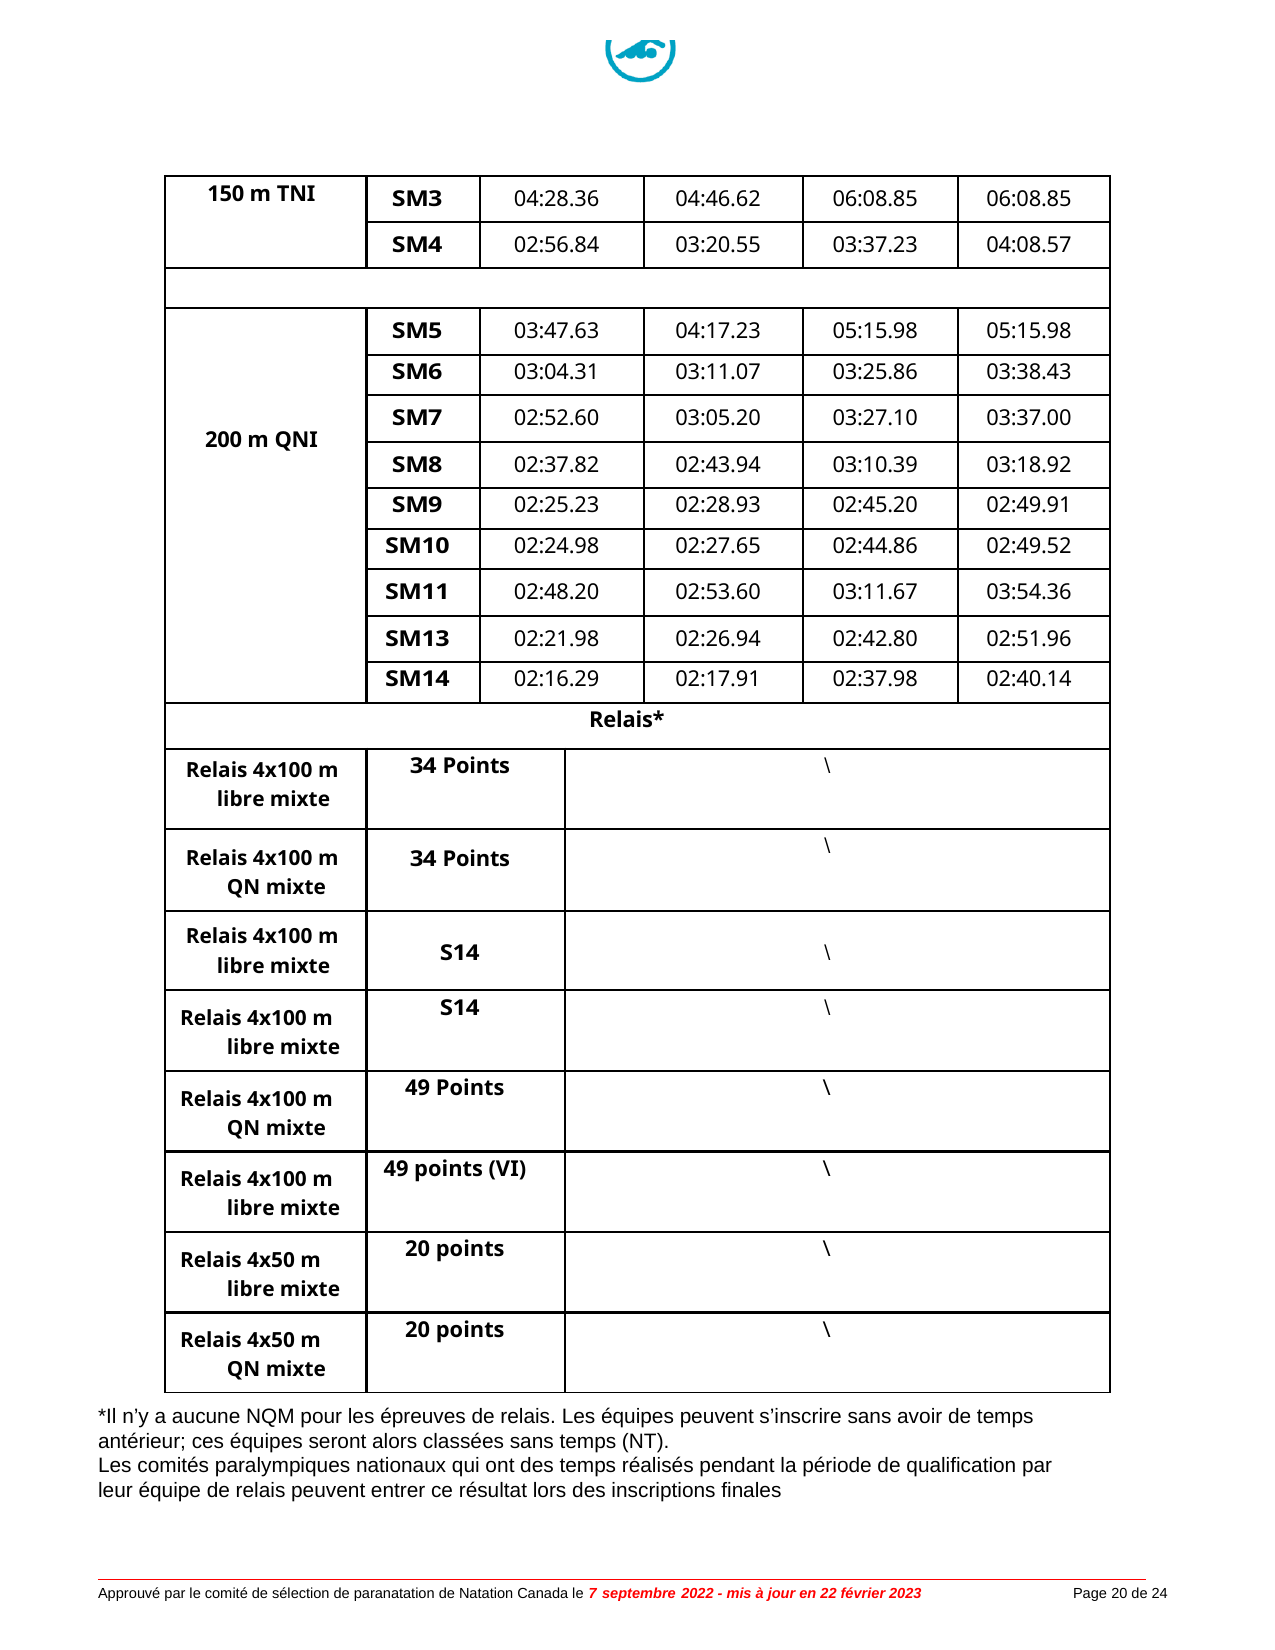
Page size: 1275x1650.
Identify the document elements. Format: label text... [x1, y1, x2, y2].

table_cell 02:56.84 [481, 223, 643, 267]
table_cell 03:04.31 [481, 356, 643, 394]
table_cell 04:08.57 [959, 223, 1109, 267]
table_cell 02:28.93 [645, 489, 802, 528]
table_cell \ [566, 1233, 1109, 1311]
table_cell 34 Points [368, 750, 564, 827]
table_cell \ [566, 1314, 1109, 1392]
table_cell 34 Points [368, 830, 564, 909]
picture [591, 40, 685, 90]
table_cell SM8 [368, 443, 479, 487]
table_cell 05:15.98 [804, 309, 957, 353]
table_cell \ [566, 1153, 1109, 1231]
table_cell Relais 4x50 m libre mixte [166, 1233, 365, 1311]
table_cell \ [566, 991, 1109, 1070]
table_cell 03:27.10 [804, 396, 957, 441]
table_cell S14 [368, 991, 564, 1070]
table_cell 03:10.39 [804, 443, 957, 487]
table_cell Relais* [166, 704, 1109, 748]
table_cell SM9 [368, 489, 479, 528]
table_cell 02:17.91 [645, 663, 802, 702]
table_cell 20 points [368, 1314, 564, 1392]
table_cell 02:43.94 [645, 443, 802, 487]
table_cell Relais 4x100 m libre mixte [166, 750, 365, 827]
table_cell 03:11.07 [645, 356, 802, 394]
table_cell [166, 269, 1109, 307]
table_cell Relais 4x100 m libre mixte [166, 912, 365, 989]
table_cell 02:27.65 [645, 530, 802, 568]
table_cell 49 points (VI) [368, 1153, 564, 1231]
table_cell 03:38.43 [959, 356, 1109, 394]
table_cell 02:44.86 [804, 530, 957, 568]
table_cell 02:37.98 [804, 663, 957, 702]
table_cell 03:20.55 [645, 223, 802, 267]
table_cell 02:53.60 [645, 570, 802, 614]
table_cell SM14 [368, 663, 479, 702]
table_header SM3 [368, 177, 479, 221]
table_cell SM7 [368, 396, 479, 441]
table_cell \ [566, 750, 1109, 827]
text *Il n’y a aucune NQM pour les épreuves de relais. Les équipes peuvent s’inscrire sans avoir de temps antérieur; ces équipes seront alors classées sans temps (NT). Les comités paralympiques nationaux qui ont des temps réalisés pendant la période de qualification par leur équipe de relais peuvent entrer ce résultat lors des inscriptions finales [98, 1404, 1092, 1502]
table_cell 05:15.98 [959, 309, 1109, 353]
table_cell Relais 4x100 m libre mixte [166, 1153, 365, 1231]
table_cell 03:18.92 [959, 443, 1109, 487]
table_cell 03:05.20 [645, 396, 802, 441]
table_cell SM11 [368, 570, 479, 614]
table_cell 03:37.23 [804, 223, 957, 267]
table_cell SM13 [368, 617, 479, 661]
table_header 06:08.85 [959, 177, 1109, 221]
table_cell 03:54.36 [959, 570, 1109, 614]
table_cell 02:42.80 [804, 617, 957, 661]
table_header 150 m TNI [166, 177, 365, 267]
table_header 06:08.85 [804, 177, 957, 221]
table_cell 200 m QNI [166, 309, 365, 702]
table_cell SM4 [368, 223, 479, 267]
table_header 04:28.36 [481, 177, 643, 221]
table_cell 20 points [368, 1233, 564, 1311]
table_cell 03:47.63 [481, 309, 643, 353]
table_cell S14 [368, 912, 564, 989]
table_cell \ [566, 830, 1109, 909]
table_cell Relais 4x100 m libre mixte [166, 991, 365, 1070]
table_cell 02:51.96 [959, 617, 1109, 661]
table_cell 02:49.91 [959, 489, 1109, 528]
table_cell Relais 4x50 m QN mixte [166, 1314, 365, 1392]
table_cell 03:37.00 [959, 396, 1109, 441]
table_cell 49 Points [368, 1072, 564, 1150]
table_cell 02:26.94 [645, 617, 802, 661]
table_cell 02:40.14 [959, 663, 1109, 702]
table_cell 02:21.98 [481, 617, 643, 661]
table_cell 03:11.67 [804, 570, 957, 614]
table_cell 02:49.52 [959, 530, 1109, 568]
table_cell 04:17.23 [645, 309, 802, 353]
table_cell 02:48.20 [481, 570, 643, 614]
table_cell 02:52.60 [481, 396, 643, 441]
table_cell 03:25.86 [804, 356, 957, 394]
table_cell 02:16.29 [481, 663, 643, 702]
table_cell \ [566, 1072, 1109, 1150]
table_cell SM6 [368, 356, 479, 394]
table_cell 02:25.23 [481, 489, 643, 528]
table_cell Relais 4x100 m QN mixte [166, 1072, 365, 1150]
table_cell Relais 4x100 m QN mixte [166, 830, 365, 909]
table_cell 02:37.82 [481, 443, 643, 487]
table_cell 02:45.20 [804, 489, 957, 528]
table_cell SM10 [368, 530, 479, 568]
table_header 04:46.62 [645, 177, 802, 221]
table_cell 02:24.98 [481, 530, 643, 568]
table_cell SM5 [368, 309, 479, 353]
table_cell \ [566, 912, 1109, 989]
